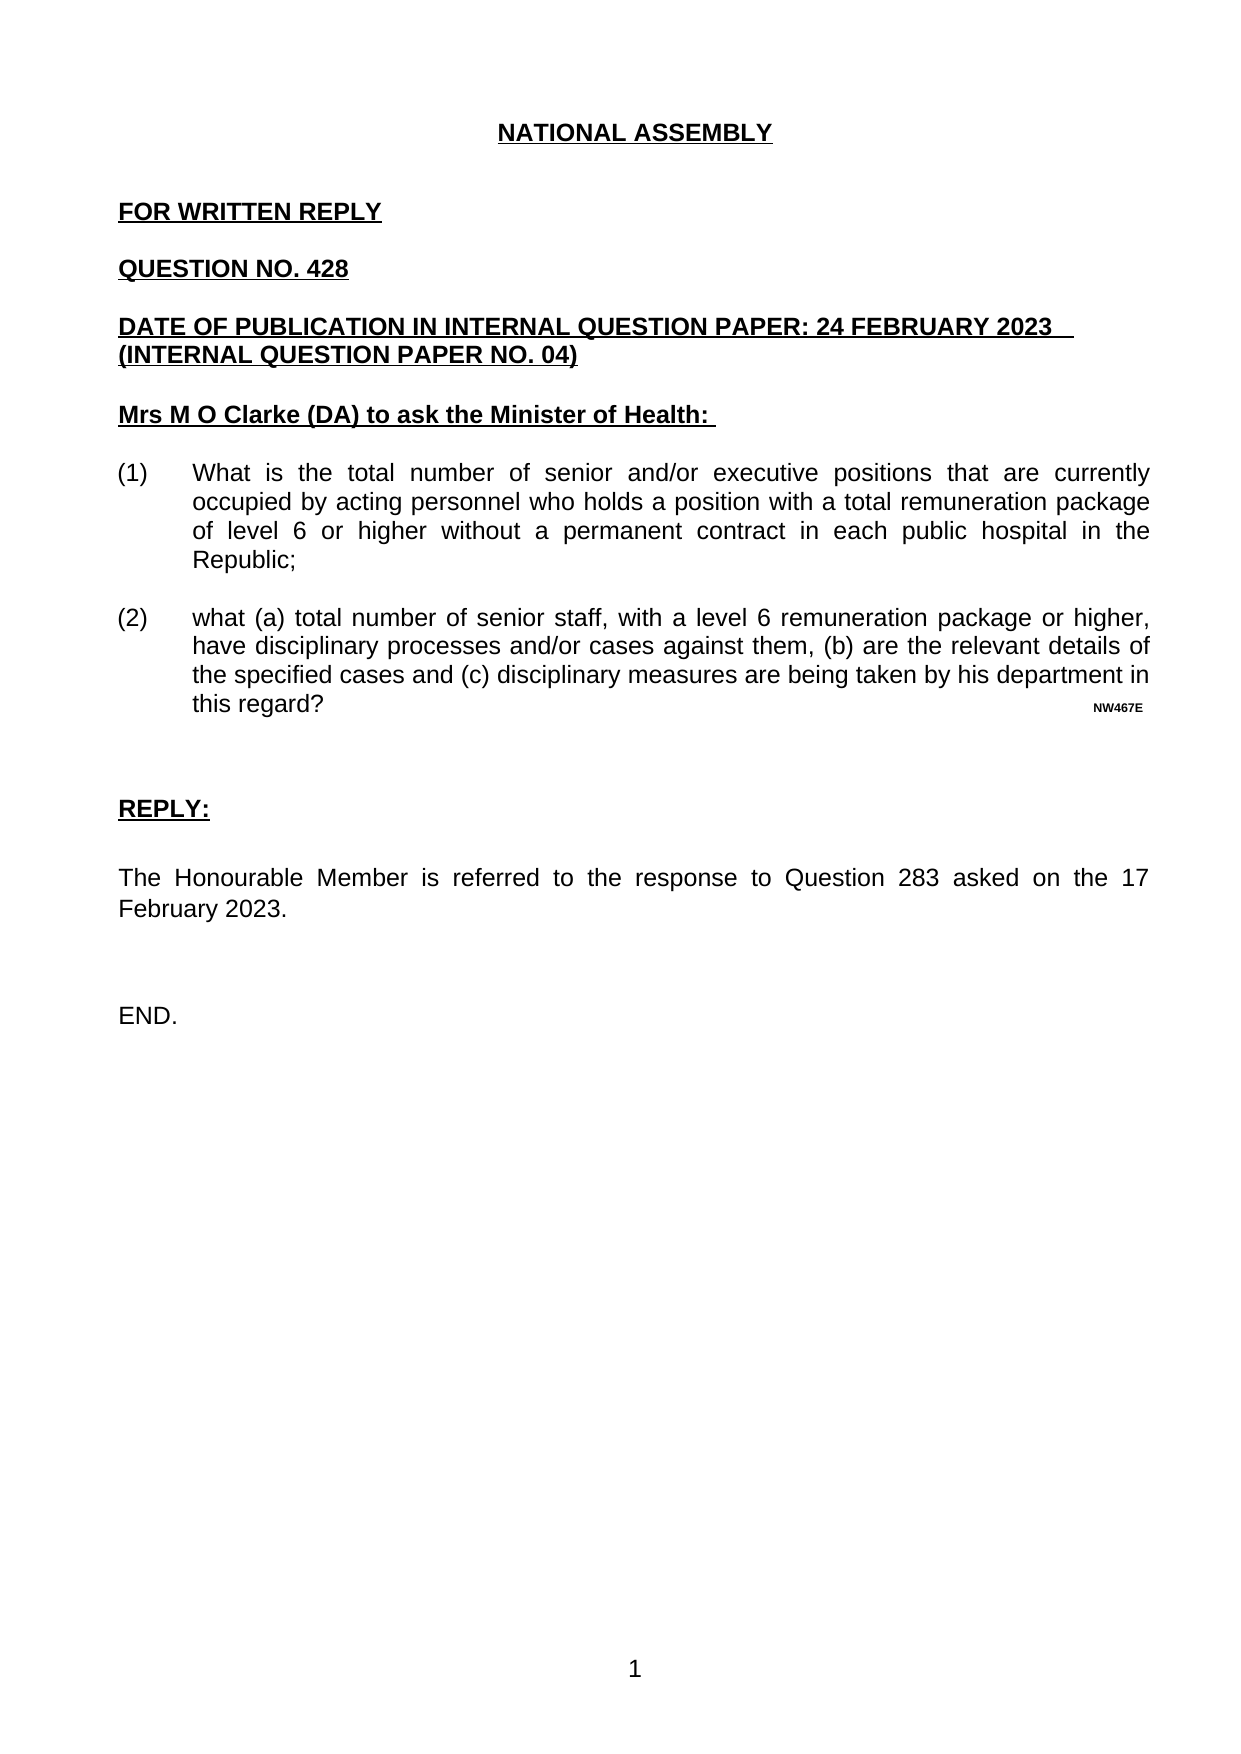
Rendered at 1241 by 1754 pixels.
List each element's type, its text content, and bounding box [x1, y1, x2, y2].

text REPLY: [118, 794, 1152, 823]
text END. [118, 1001, 1152, 1030]
text QUESTION NO. 428 [118, 254, 1152, 283]
text FOR WRITTEN REPLY [118, 196, 1152, 225]
text (INTERNAL QUESTION PAPER NO. 04) [118, 340, 1152, 369]
text DATE OF PUBLICATION IN INTERNAL QUESTION PAPER: 24 FEBRUARY 2023 [118, 311, 1152, 340]
subtitle NATIONAL ASSEMBLY [118, 118, 1152, 147]
text Mrs M O Clarke (DA) to ask the Minister of Health: [118, 400, 1152, 429]
text (1) What is the total number of senior and/or executive positions that are currently occupied by acting personnel who holds a position with a total remuneration package of level 6 or higher without a permanent contract in each public hospital in the Republic; [117, 458, 1152, 573]
text (2) what (a) total number of senior staff, with a level 6 remuneration package or higher, have disciplinary processes and/or cases against them, (b) are the relevant details of the specified cases and (c) disciplinary measures are being taken by his department in this regard? NW467E [117, 602, 1152, 718]
text The Honourable Member is referred to the response to Question 283 asked on the 17 February 2023. [118, 863, 1152, 923]
